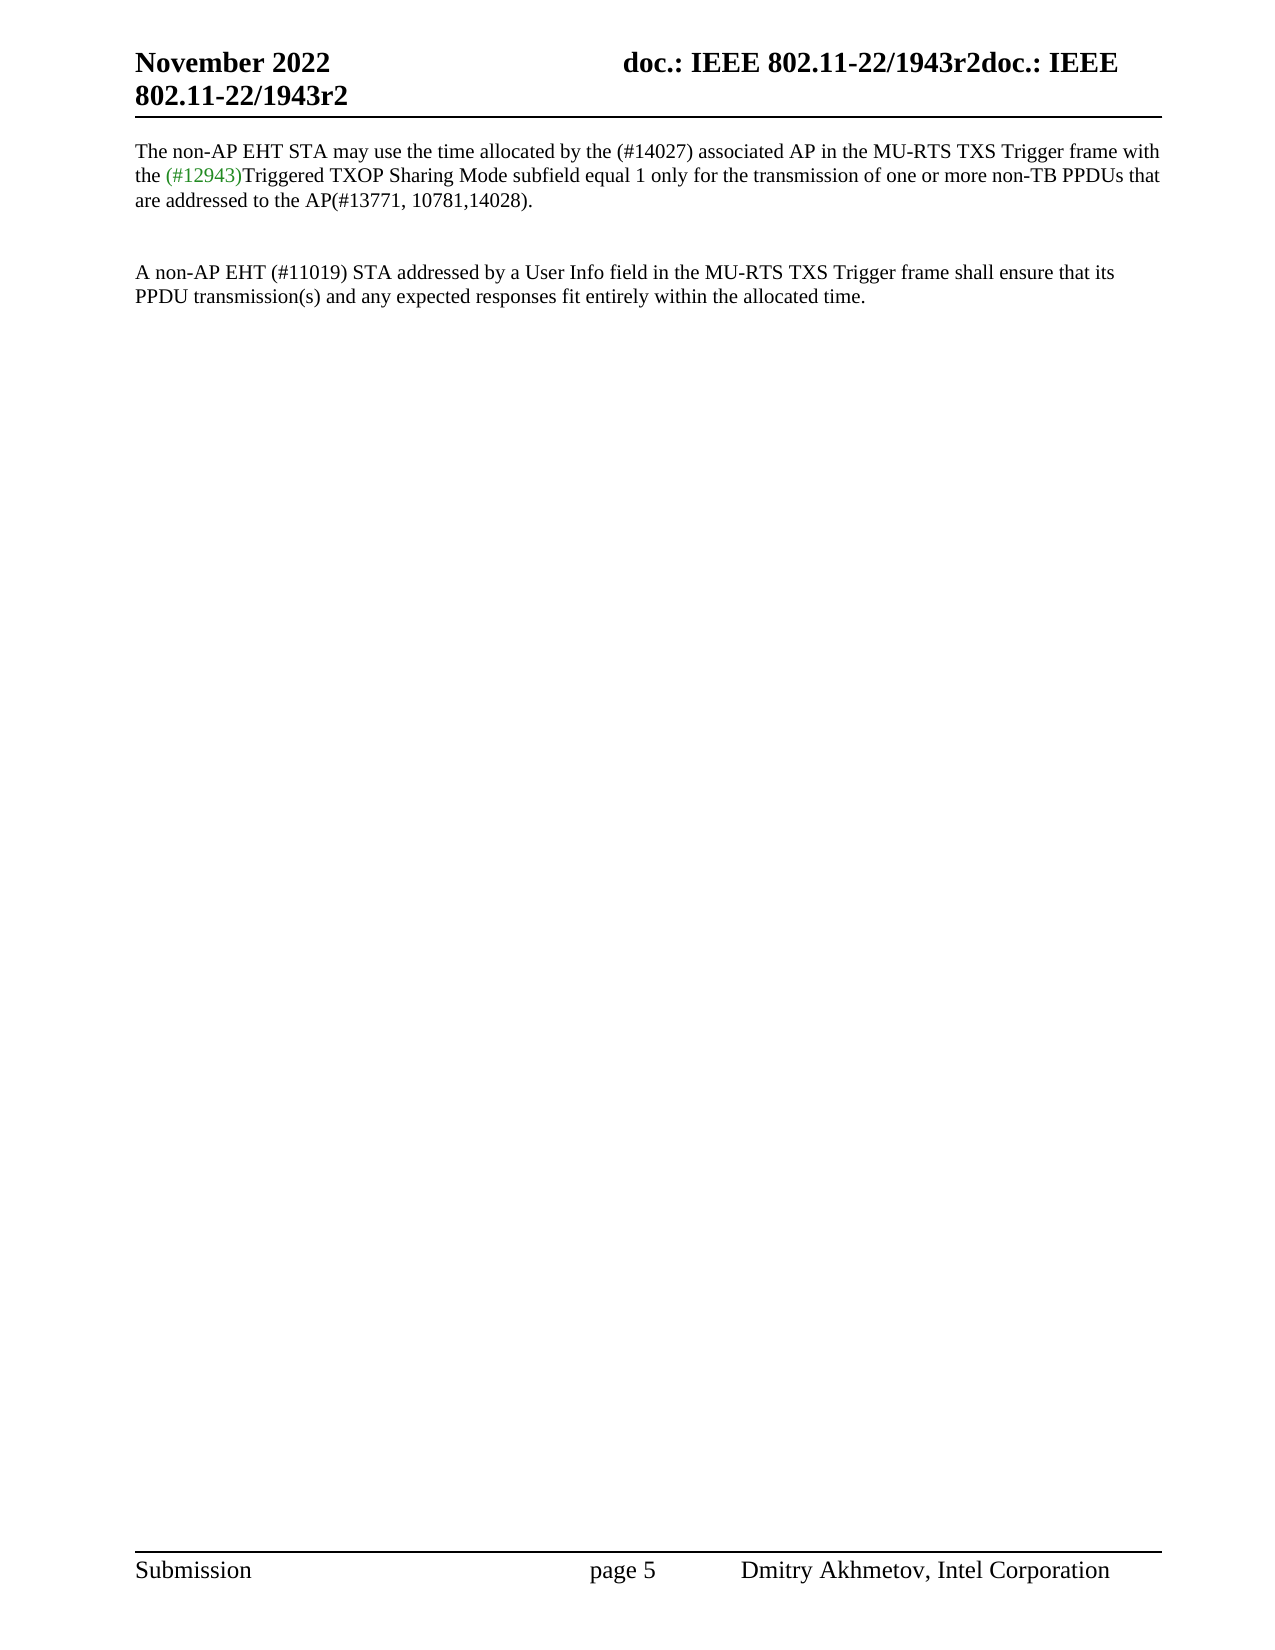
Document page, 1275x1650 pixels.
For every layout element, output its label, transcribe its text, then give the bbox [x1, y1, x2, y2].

text The non-AP EHT STA may use the time allocated by the (#14027) associated AP in the MU-RTS TXS Trigger frame with the (#12943)Triggered TXOP Sharing Mode subfield equal 1 only for the transmission of one or more non-TB PPDUs that are addressed to the AP(#13771, 10781,14028). [135, 118, 1162, 212]
text A non-AP EHT (#11019) STA addressed by a User Info field in the MU-RTS TXS Trigger frame shall ensure that its PPDU transmission(s) and any expected responses fit entirely within the allocated time. [135, 236, 1162, 308]
